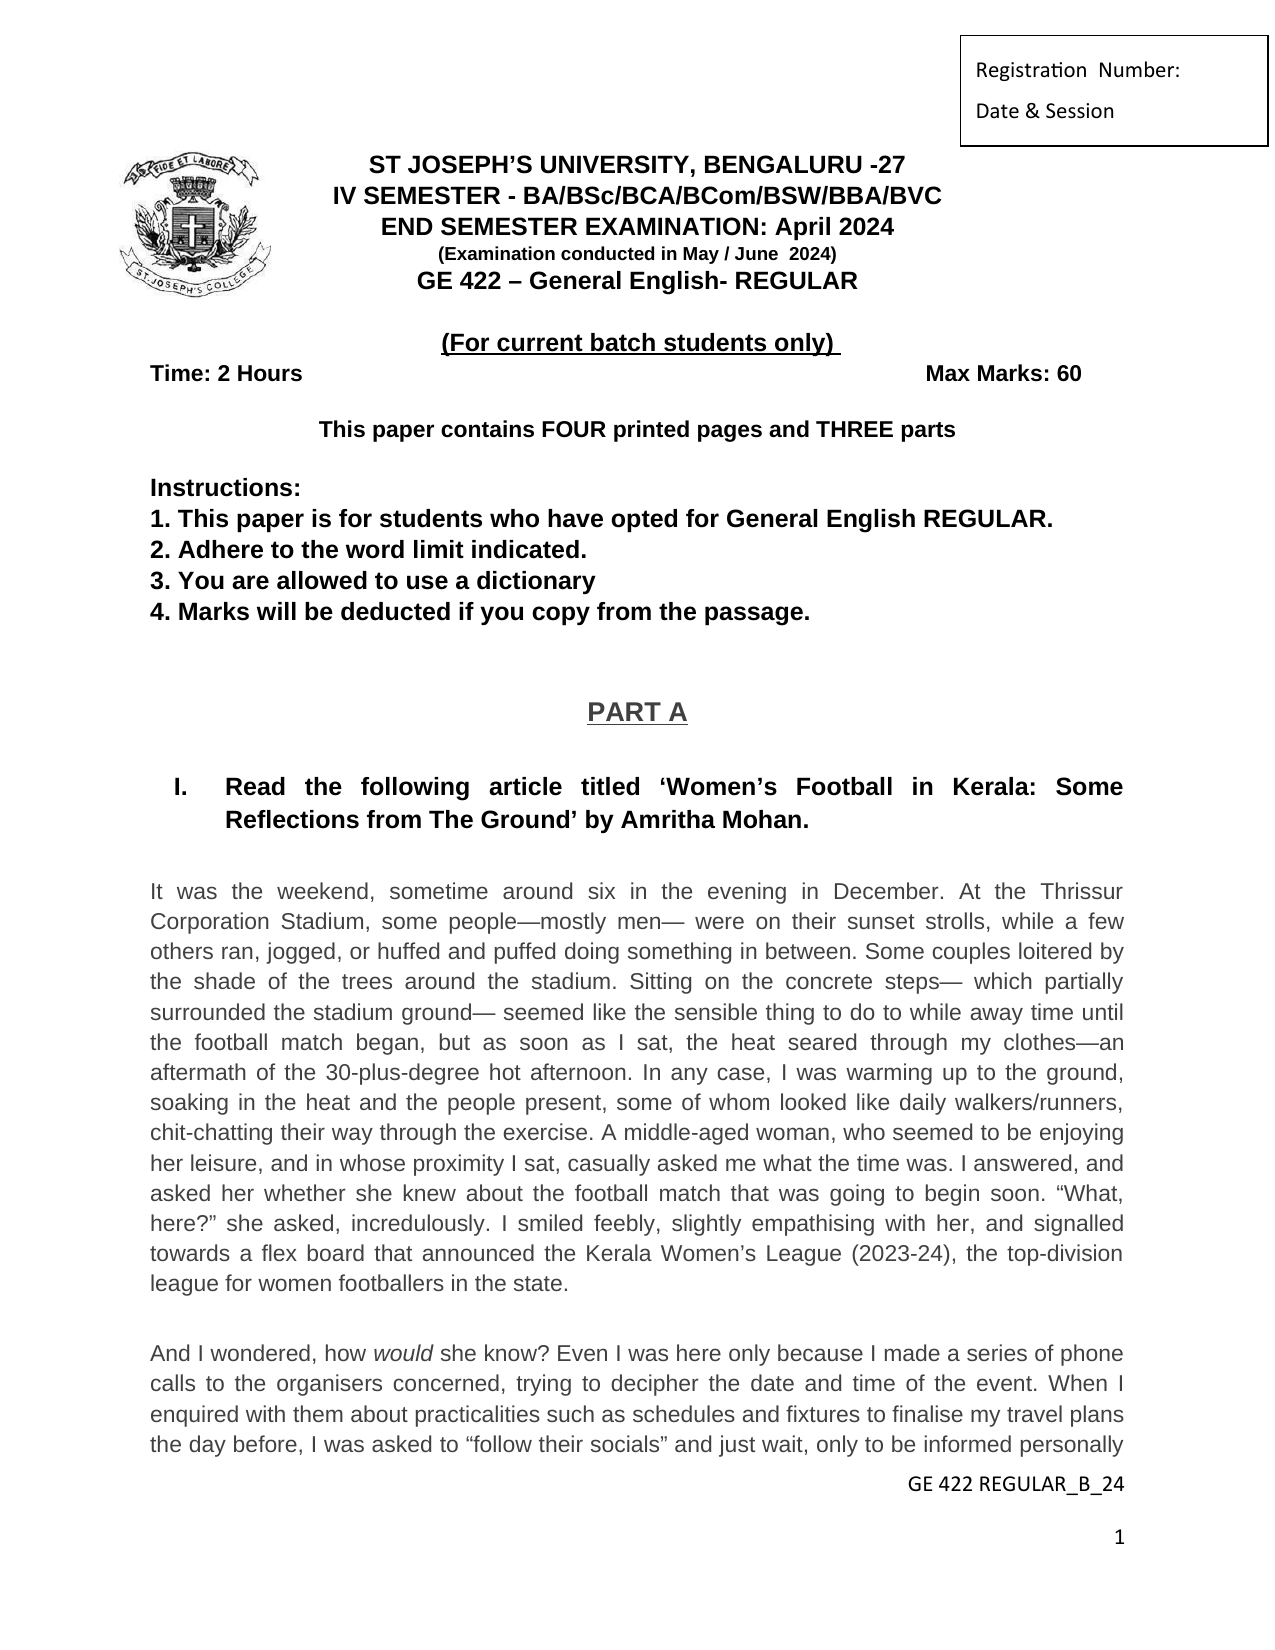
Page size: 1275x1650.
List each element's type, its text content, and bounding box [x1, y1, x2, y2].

text It was the weekend, sometime around six in the evening in December. At the Thrissur Corporation Stadium, some people—mostly men— were on their sunset strolls, while a few others ran, jogged, or huffed and puffed doing something in between. Some couples loitered by the shade of the trees around the stadium. Sitting on the concrete steps— which partially surrounded the stadium ground— seemed like the sensible thing to do to while away time until the football match began, but as soon as I sat, the heat seared through my clothes—an aftermath of the 30-plus-degree hot afternoon. In any case, I was warming up to the ground, soaking in the heat and the people present, some of whom looked like daily walkers/runners, chit-chatting their way through the exercise. A middle-aged woman, who seemed to be enjoying her leisure, and in whose proximity I sat, casually asked me what the time was. I answered, and asked her whether she knew about the football match that was going to begin soon. “What, here?” she asked, incredulously. I smiled feebly, slightly empathising with her, and signalled towards a flex board that announced the Kerala Women’s League (2023-24), the top-division league for women footballers in the state. [150, 878, 1125, 1297]
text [150, 1340, 1125, 1457]
text Time: 2 Hours Max Marks: 60 [150, 359, 1125, 386]
text Instructions: [150, 473, 1125, 502]
picture [118, 150, 277, 299]
text PART A [150, 696, 1125, 728]
text (Examination conducted in May / June 2024) [277, 243, 1125, 265]
text 3. You are allowed to use a dictionary [150, 566, 1125, 595]
text This paper contains FOUR printed pages and THREE parts [150, 416, 1125, 443]
text 2. Adhere to the word limit indicated. [150, 535, 1125, 564]
text (For current batch students only) [150, 328, 1125, 357]
list Read the following article titled ‘Women’s Football in Kerala: Some Reflections from The Ground’ by Amritha Mohan. [187, 772, 1125, 834]
text 1. This paper is for students who have opted for General English REGULAR. [150, 504, 1125, 533]
text GE 422 – General English- REGULAR [277, 266, 1125, 295]
text ST JOSEPH’S UNIVERSITY, BENGALURU -27 [277, 150, 1125, 179]
text 4. Marks will be deducted if you copy from the passage. [150, 597, 1125, 626]
text END SEMESTER EXAMINATION: April 2024 [277, 212, 1125, 241]
text IV SEMESTER - BA/BSc/BCA/BCom/BSW/BBA/BVC [277, 181, 1125, 210]
